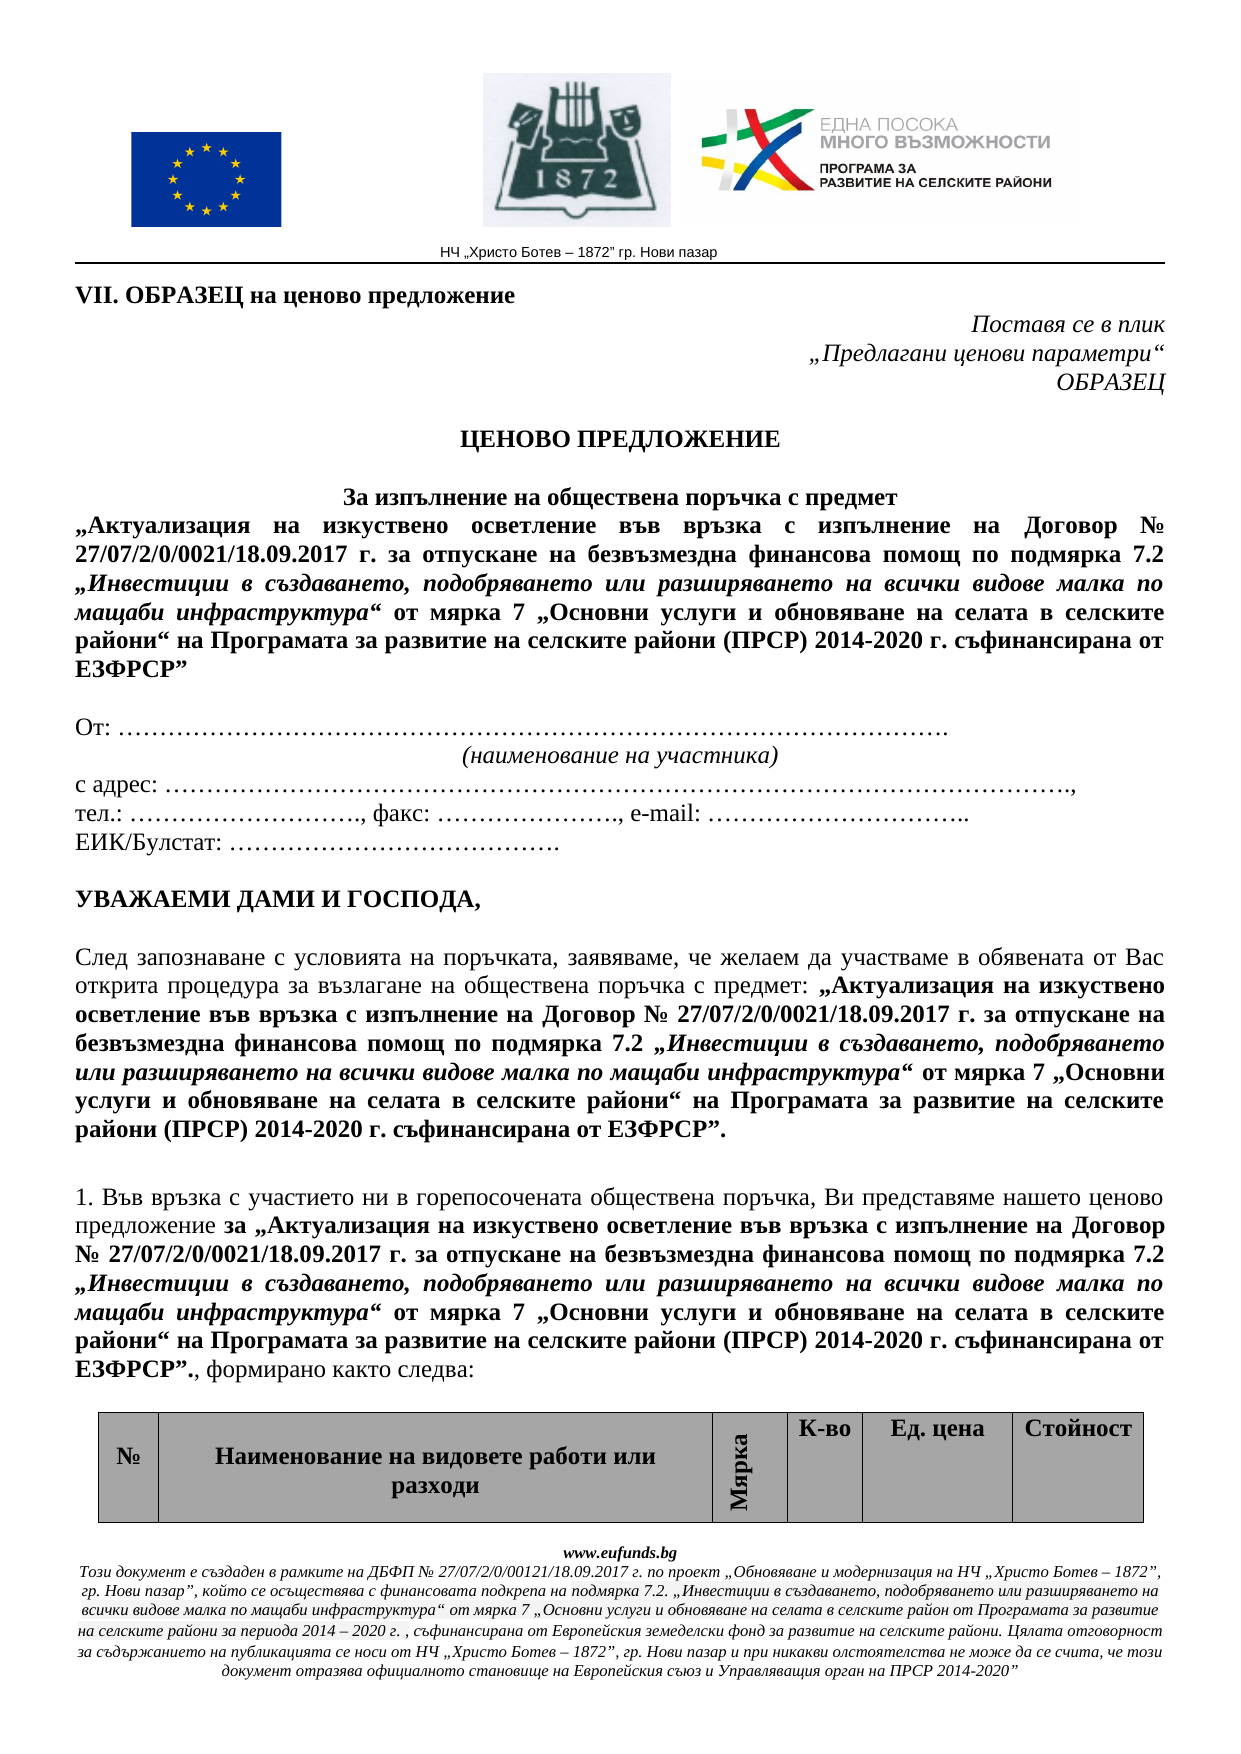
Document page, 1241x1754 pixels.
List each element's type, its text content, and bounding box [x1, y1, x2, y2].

text ОБРАЗЕЦ [75, 367, 1165, 395]
text ЕИК/Булстат: …………………………………. [75, 827, 1165, 855]
text 1. Във връзка с участието ни в горепосочената обществена поръчка, Ви представяме нашето ценово предложение за „Актуализация на изкуствено осветление във връзка с изпълнение на Договор № 27/07/2/0/0021/18.09.2017 г. за отпускане на безвъзмездна финансова помощ по подмярка 7.2 „Инвестиции в създаването, подобряването или разширяването на всички видове малка по мащаби инфраструктура“ от мярка 7 „Основни услуги и обновяване на селата в селските райони“ на Програмата за развитие на селските райони (ПРСР) 2014-2020 г. съфинансирана от ЕЗФРСР”., формирано както следва: [75, 1182, 1165, 1383]
picture [131, 132, 282, 227]
picture [483, 73, 671, 227]
picture [677, 76, 1079, 227]
table_header К-во [788, 1413, 862, 1522]
text За изпълнение на обществена поръчка с предмет [75, 482, 1165, 510]
text VІІ. ОБРАЗЕЦ на ценово предложение [75, 280, 1165, 309]
text „Предлагани ценови параметри“ [75, 338, 1165, 367]
text След запознаване с условията на поръчката, заявяваме, че желаем да участваме в обявената от Вас открита процедура за възлагане на обществена поръчка с предмет: „Актуализация на изкуствено осветление във връзка с изпълнение на Договор № 27/07/2/0/0021/18.09.2017 г. за отпускане на безвъзмездна финансова помощ по подмярка 7.2 „Инвестиции в създаването, подобряването или разширяването на всички видове малка по мащаби инфраструктура“ от мярка 7 „Основни услуги и обновяване на селата в селските райони“ на Програмата за развитие на селските райони (ПРСР) 2014-2020 г. съфинансирана от ЕЗФРСР”. [75, 942, 1165, 1143]
table_header Мярка [713, 1413, 787, 1522]
text (наименование на участника) [75, 740, 1165, 769]
table_header № [99, 1413, 158, 1522]
table_header Стойност [1013, 1413, 1143, 1522]
text тел.: ………………………., факс: …………………., e-mail: ………………………….. [75, 798, 1165, 827]
text ЦЕНОВО ПРЕДЛОЖЕНИЕ [75, 424, 1165, 453]
text УВАЖАЕМИ ДАМИ И ГОСПОДА, [75, 884, 1165, 913]
text Поставя се в плик [75, 309, 1165, 338]
table_header Наименование на видовете работи или разходи [159, 1413, 712, 1522]
text с адрес: ………………………………………………………………………………………………., [75, 769, 1165, 798]
text От: ………………………………………………………………………………………. [75, 712, 1165, 740]
table_header Ед. цена [863, 1413, 1012, 1522]
text „Актуализация на изкуствено осветление във връзка с изпълнение на Договор № 27/07/2/0/0021/18.09.2017 г. за отпускане на безвъзмездна финансова помощ по подмярка 7.2 „Инвестиции в създаването, подобряването или разширяването на всички видове малка по мащаби инфраструктура“ от мярка 7 „Основни услуги и обновяване на селата в селските райони“ на Програмата за развитие на селските райони (ПРСР) 2014-2020 г. съфинансирана от ЕЗФРСР” [75, 510, 1165, 683]
